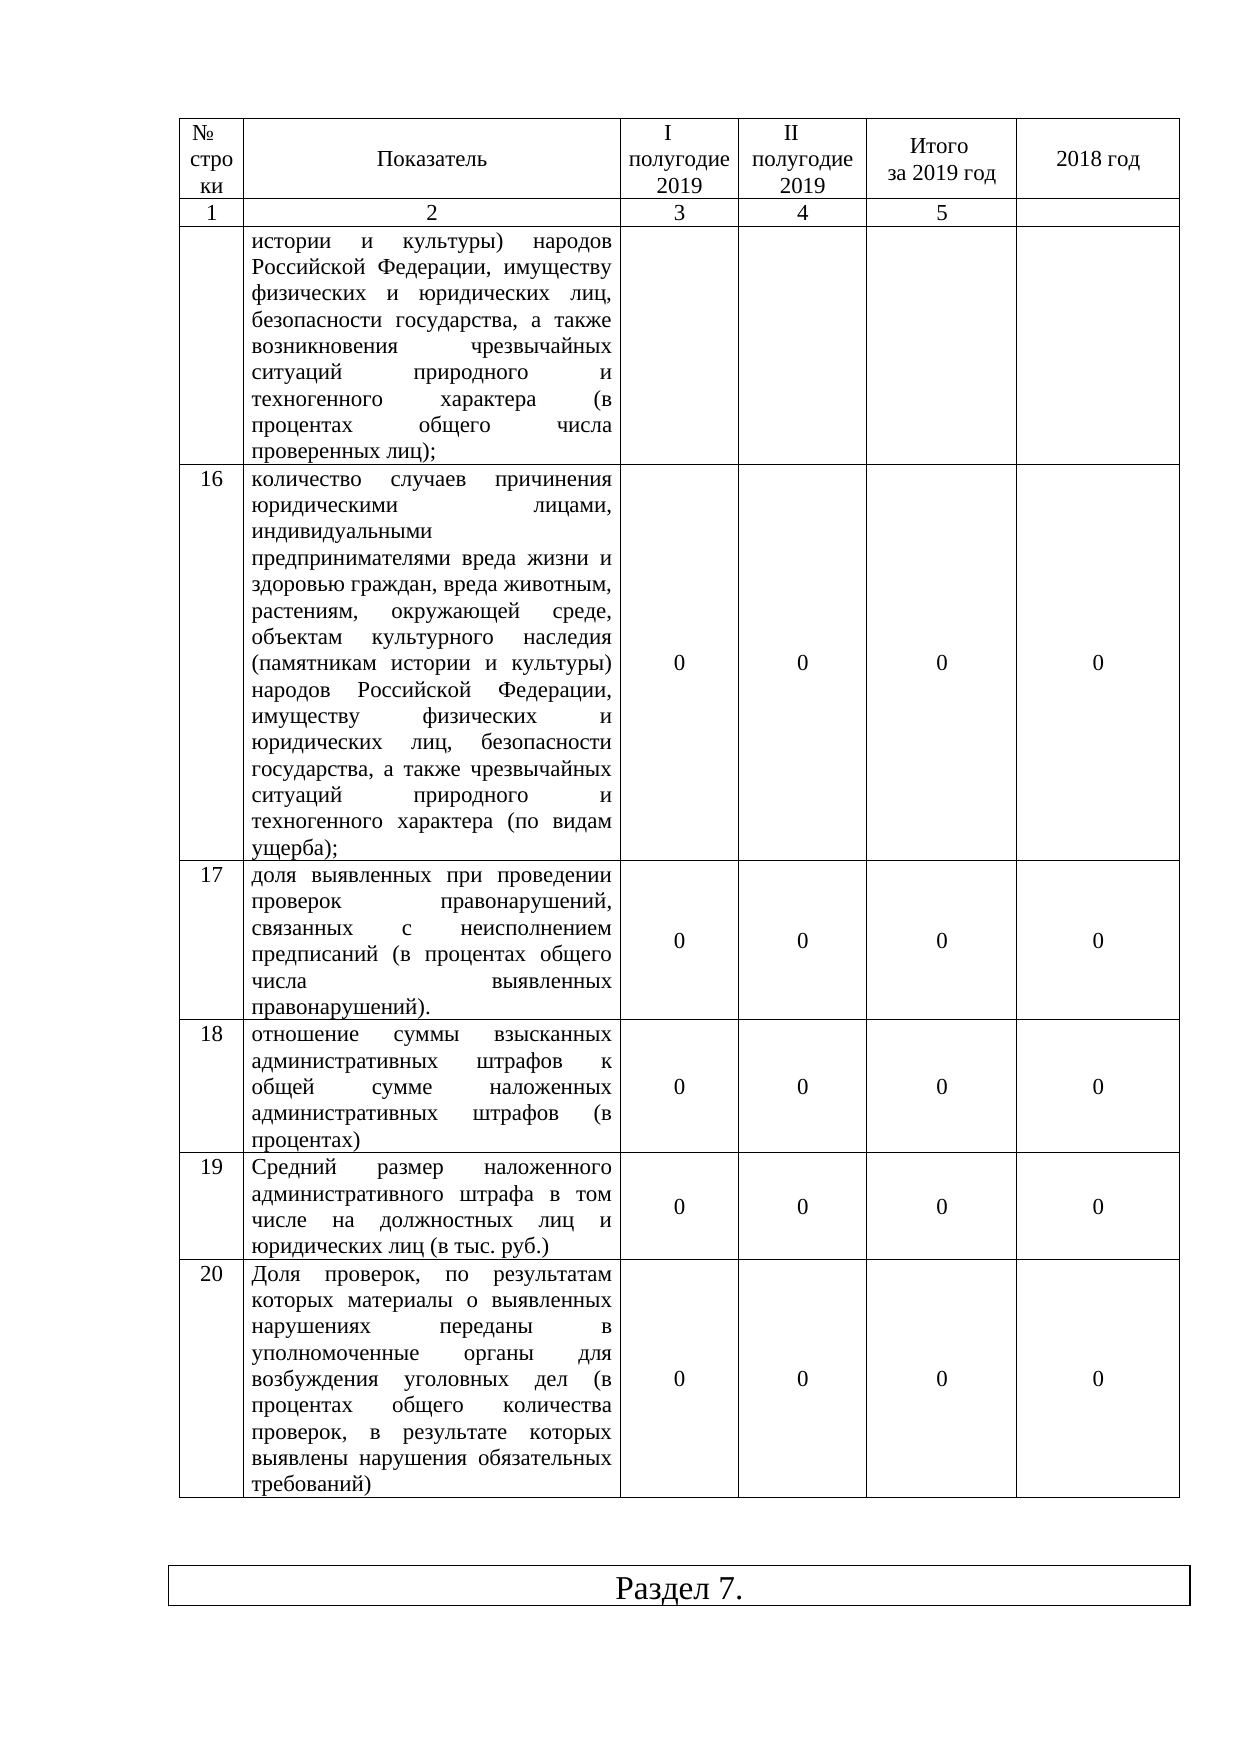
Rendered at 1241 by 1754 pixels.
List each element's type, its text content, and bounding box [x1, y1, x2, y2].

table_cell 5 [867, 199, 1016, 226]
table_cell 0 [739, 465, 866, 860]
table_cell 0 [621, 1020, 738, 1152]
table_cell 3 [621, 199, 738, 226]
table_cell 0 [621, 1153, 738, 1259]
table_cell [1017, 199, 1179, 226]
table_cell 1 [180, 199, 243, 226]
table_header Итого за 2019 год [867, 119, 1016, 198]
table_cell 0 [867, 1260, 1016, 1497]
table_cell 0 [739, 1260, 866, 1497]
table_cell 0 [739, 227, 866, 464]
table_cell 0 [621, 1260, 738, 1497]
table_cell 0 [1017, 1153, 1179, 1259]
table_cell 4 [739, 199, 866, 226]
table_cell 0 [1017, 1260, 1179, 1497]
table_cell 16 [180, 465, 243, 860]
table_header Показатель [244, 119, 620, 198]
table_header 2018 год [1017, 119, 1179, 198]
table_header № строки [180, 119, 243, 198]
table_cell Доля проверок, по результатам которых материалы о выявленных нарушениях переданы в уполномоченные органы для возбуждения уголовных дел (в процентах общего количества проверок, в результате которых выявлены нарушения обязательных требований) [244, 1260, 620, 1497]
table_cell 0 [1017, 1020, 1179, 1152]
table_cell 0 [867, 1020, 1016, 1152]
text Раздел 7. [169, 1566, 1189, 1605]
table_cell 17 [180, 861, 243, 1019]
table_cell количество случаев причинения юридическими лицами, индивидуальными предпринимателями вреда жизни и здоровью граждан, вреда животным, растениям, окружающей среде, объектам культурного наследия (памятникам истории и культуры) народов Российской Федерации, имуществу физических и юридических лиц, безопасности государства, а также чрезвычайных ситуаций природного и техногенного характера (по видам ущерба); [244, 465, 620, 860]
table_cell 15 [180, 227, 243, 464]
table_cell 0 [739, 1020, 866, 1152]
table_cell 0 [867, 465, 1016, 860]
table_cell 0 [739, 1153, 866, 1259]
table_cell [244, 227, 620, 464]
table_cell 0 [867, 1153, 1016, 1259]
table_cell 19 [180, 1153, 243, 1259]
table_cell 0 [1017, 227, 1179, 464]
table_cell 0 [867, 861, 1016, 1019]
table_cell отношение суммы взысканных административных штрафов к общей сумме наложенных административных штрафов (в процентах) [244, 1020, 620, 1152]
table_cell 20 [180, 1260, 243, 1497]
table_header I полугодие 2019 [621, 119, 738, 198]
table_cell 0 [621, 465, 738, 860]
table_cell 0 [867, 227, 1016, 464]
table_cell доля выявленных при проведении проверок правонарушений, связанных с неисполнением предписаний (в процентах общего числа выявленных правонарушений). [244, 861, 620, 1019]
table_cell 0 [621, 227, 738, 464]
table_cell 0 [1017, 465, 1179, 860]
table_cell 0 [739, 861, 866, 1019]
table_header II полугодие 2019 [739, 119, 866, 198]
table_cell 0 [621, 861, 738, 1019]
table_cell 0 [1017, 861, 1179, 1019]
table_cell Средний размер наложенного административного штрафа в том числе на должностных лиц и юридических лиц (в тыс. руб.) [244, 1153, 620, 1259]
table_cell 2 [244, 199, 620, 226]
table_cell 18 [180, 1020, 243, 1152]
